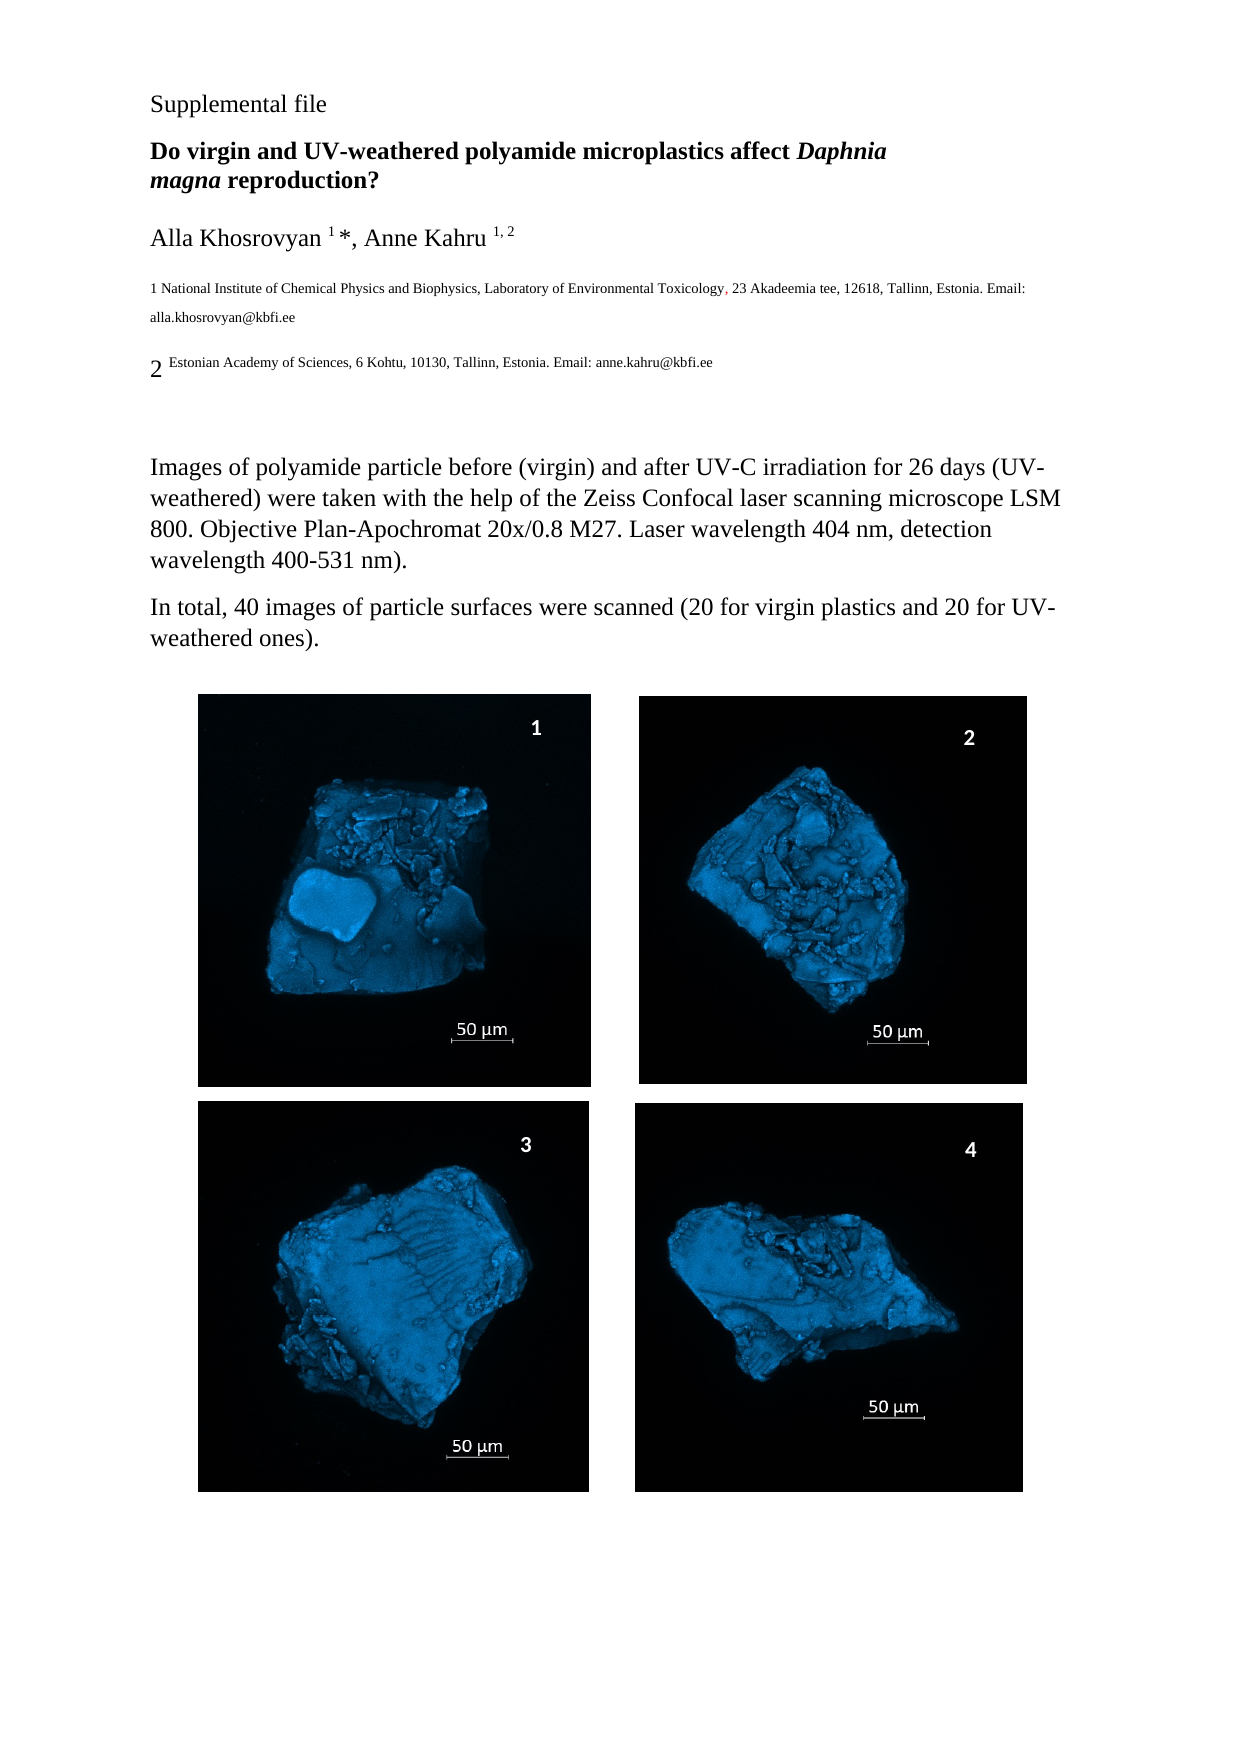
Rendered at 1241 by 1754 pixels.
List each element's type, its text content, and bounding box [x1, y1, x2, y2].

text In total, 40 images of particle surfaces were scanned (20 for virgin plastics and 20 for UV-weathered ones). [150, 592, 1090, 652]
text Do virgin and UV-weathered polyamide microplastics affect Daphnia magna reproduction? [150, 136, 1090, 194]
text Images of polyamide particle before (virgin) and after UV-C irradiation for 26 days (UV-weathered) were taken with the help of the Zeiss Confocal laser scanning microscope LSM 800. Objective Plan-Apochromat 20x/0.8 M27. Laser wavelength 404 nm, detection wavelength 400-531 nm). [150, 452, 1090, 573]
list Estonian Academy of Sciences, 6 Kohtu, 10130, Tallinn, Estonia. Email: anne.kahru@kbfi.ee [150, 354, 1090, 383]
picture [639, 696, 1027, 1084]
text Supplemental file [150, 89, 1090, 117]
picture [635, 1103, 1023, 1492]
text 1 National Institute of Chemical Physics and Biophysics, Laboratory of Environmental Toxicology, 23 Akadeemia tee, 12618, Tallinn, Estonia. Email: alla.khosrovyan@kbfi.ee [150, 280, 1090, 338]
picture [198, 694, 591, 1087]
picture [198, 1101, 589, 1492]
text Alla Khosrovyan 1 *, Anne Kahru 1, 2 [150, 223, 1090, 251]
